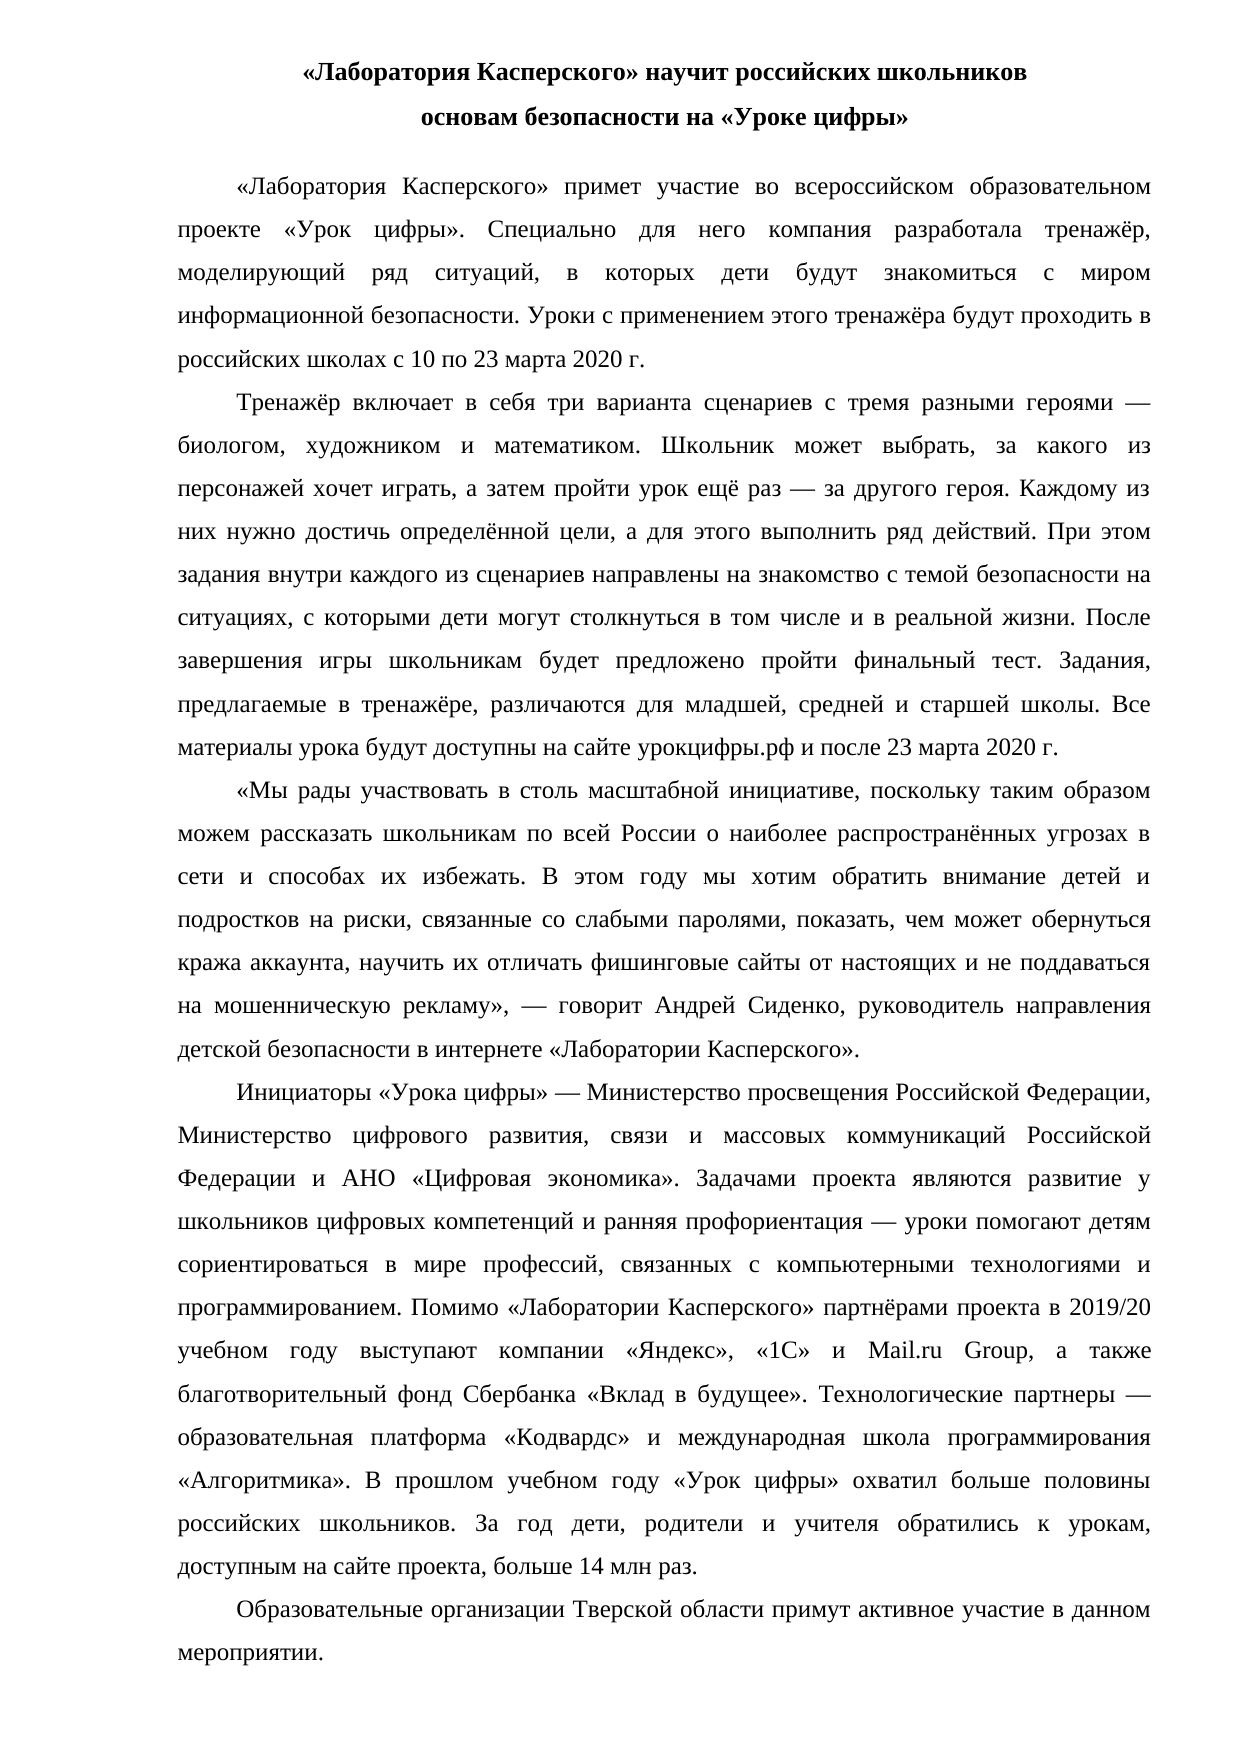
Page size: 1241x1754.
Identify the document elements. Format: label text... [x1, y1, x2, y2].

text «Лаборатория Касперского» научит российских школьников основам безопасности на «Уроке цифры» [177, 56, 1152, 131]
text Инициаторы «Урока цифры» — Министерство просвещения Российской Федерации, Министерство цифрового развития, связи и массовых коммуникаций Российской Федерации и АНО «Цифровая экономика». Задачами проекта являются развитие у школьников цифровых компетенций и ранняя профориентация — уроки помогают детям сориентироваться в мире профессий, связанных с компьютерными технологиями и программированием. Помимо «Лаборатории Касперского» партнёрами проекта в 2019/20 учебном году выступают компании «Яндекс», «1C» и Mail.ru Group, а также благотворительный фонд Сбербанка «Вклад в будущее». Технологические партнеры — образовательная платформа «Кодвардс» и международная школа программирования «Алгоритмика». В прошлом учебном году «Урок цифры» охватил больше половины российских школьников. За год дети, родители и учителя обратились к урокам, доступным на сайте проекта, больше 14 млн раз. [177, 1077, 1152, 1580]
text «Мы рады участвовать в столь масштабной инициативе, поскольку таким образом можем рассказать школьникам по всей России о наиболее распространённых угрозах в сети и способах их избежать. В этом году мы хотим обратить внимание детей и подростков на риски, связанные со слабыми паролями, показать, чем может обернуться кража аккаунта, научить их отличать фишинговые сайты от настоящих и не поддаваться на мошенническую рекламу», — говорит Андрей Сиденко, руководитель направления детской безопасности в интернете «Лаборатории Касперского». [177, 775, 1152, 1062]
text «Лаборатория Касперского» примет участие во всероссийском образовательном проекте «Урок цифры». Специально для него компания разработала тренажёр, моделирующий ряд ситуаций, в которых дети будут знакомиться с миром информационной безопасности. Уроки с применением этого тренажёра будут проходить в российских школах с 10 по 23 марта 2020 г. [177, 171, 1152, 372]
text Образовательные организации Тверской области примут активное участие в данном мероприятии. [177, 1594, 1152, 1666]
text Тренажёр включает в себя три варианта сценариев с тремя разными героями — биологом, художником и математиком. Школьник может выбрать, за какого из персонажей хочет играть, а затем пройти урок ещё раз — за другого героя. Каждому из них нужно достичь определённой цели, а для этого выполнить ряд действий. При этом задания внутри каждого из сценариев направлены на знакомство с темой безопасности на ситуациях, с которыми дети могут столкнуться в том числе и в реальной жизни. После завершения игры школьникам будет предложено пройти финальный тест. Задания, предлагаемые в тренажёре, различаются для младшей, средней и старшей школы. Все материалы урока будут доступны на сайте урокцифры.рф и после 23 марта 2020 г. [177, 387, 1152, 761]
